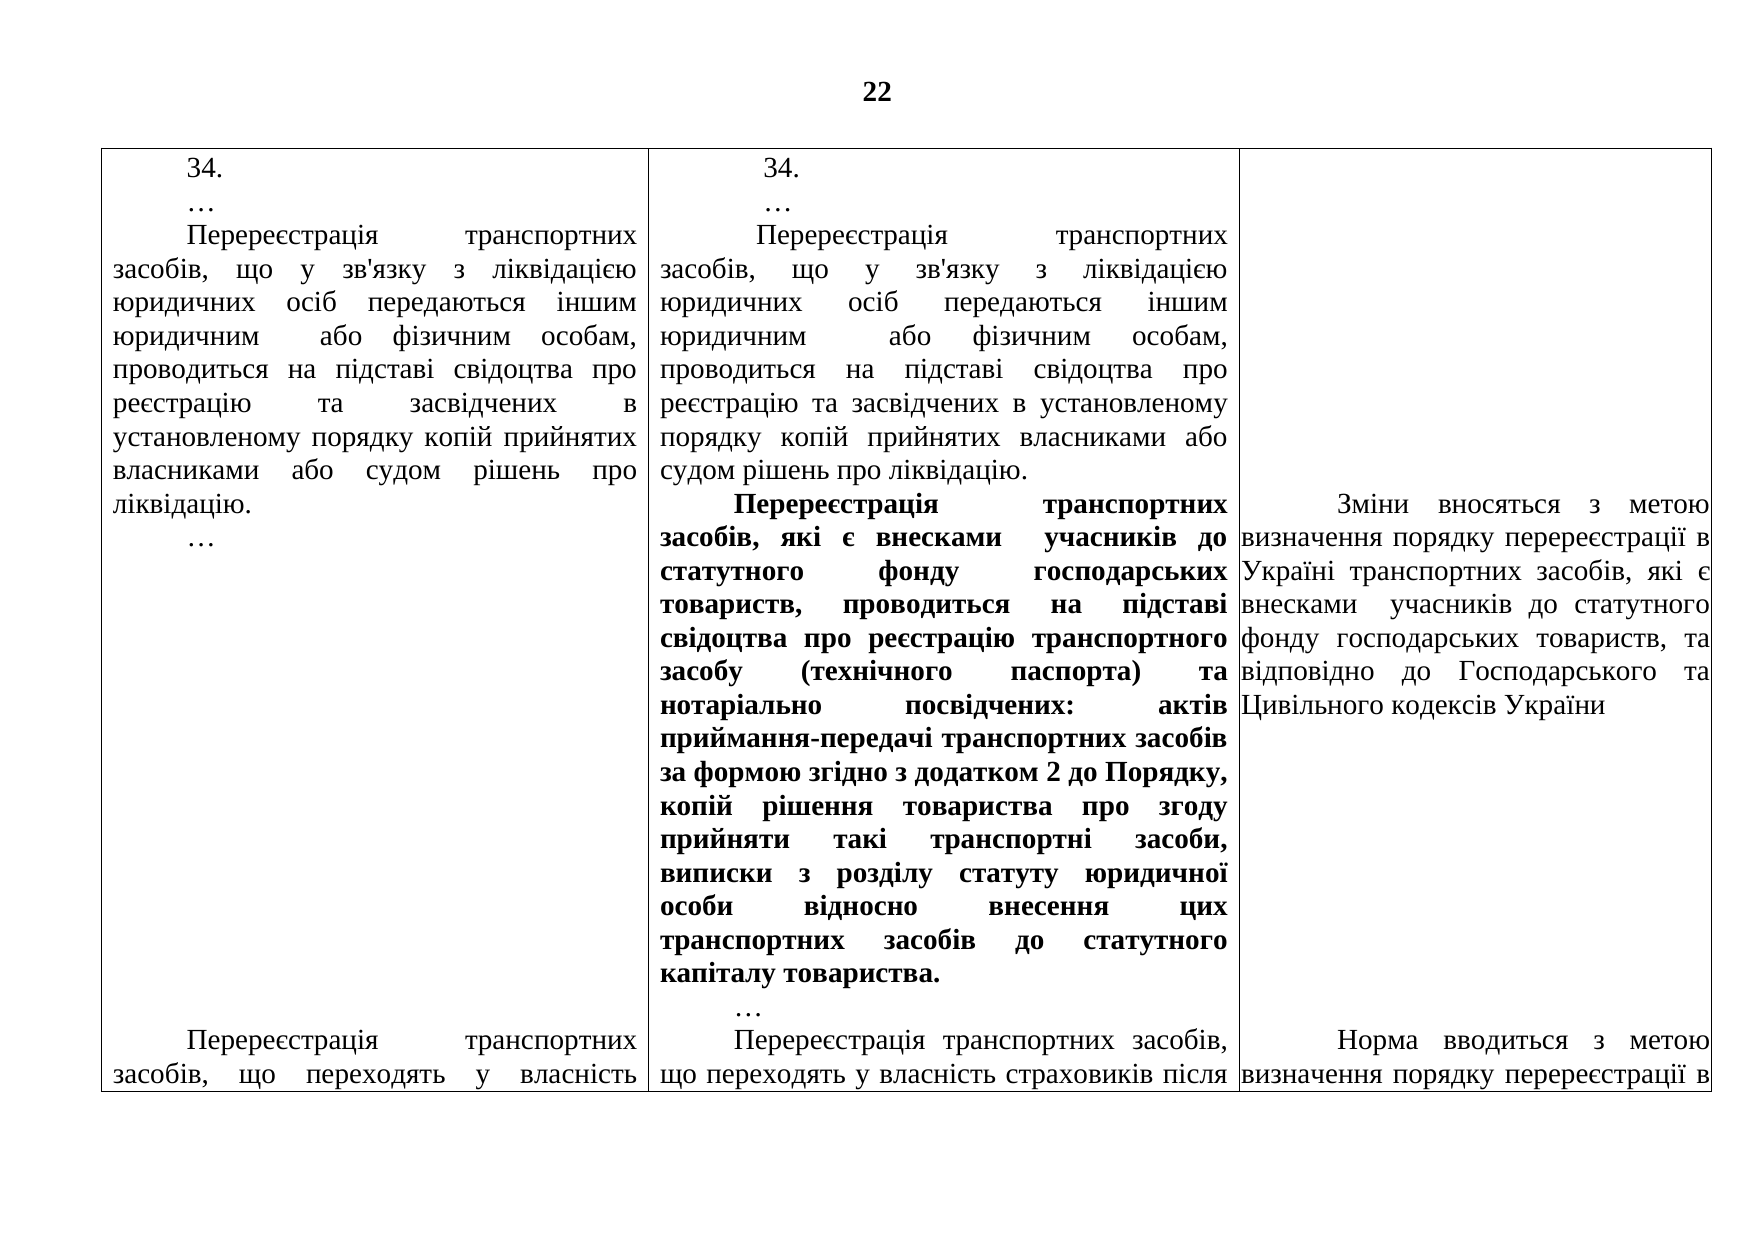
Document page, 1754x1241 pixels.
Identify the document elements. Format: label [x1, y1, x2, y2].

table_cell [649, 149, 1239, 1091]
table_cell [102, 149, 648, 1091]
table_cell [1240, 149, 1711, 1091]
